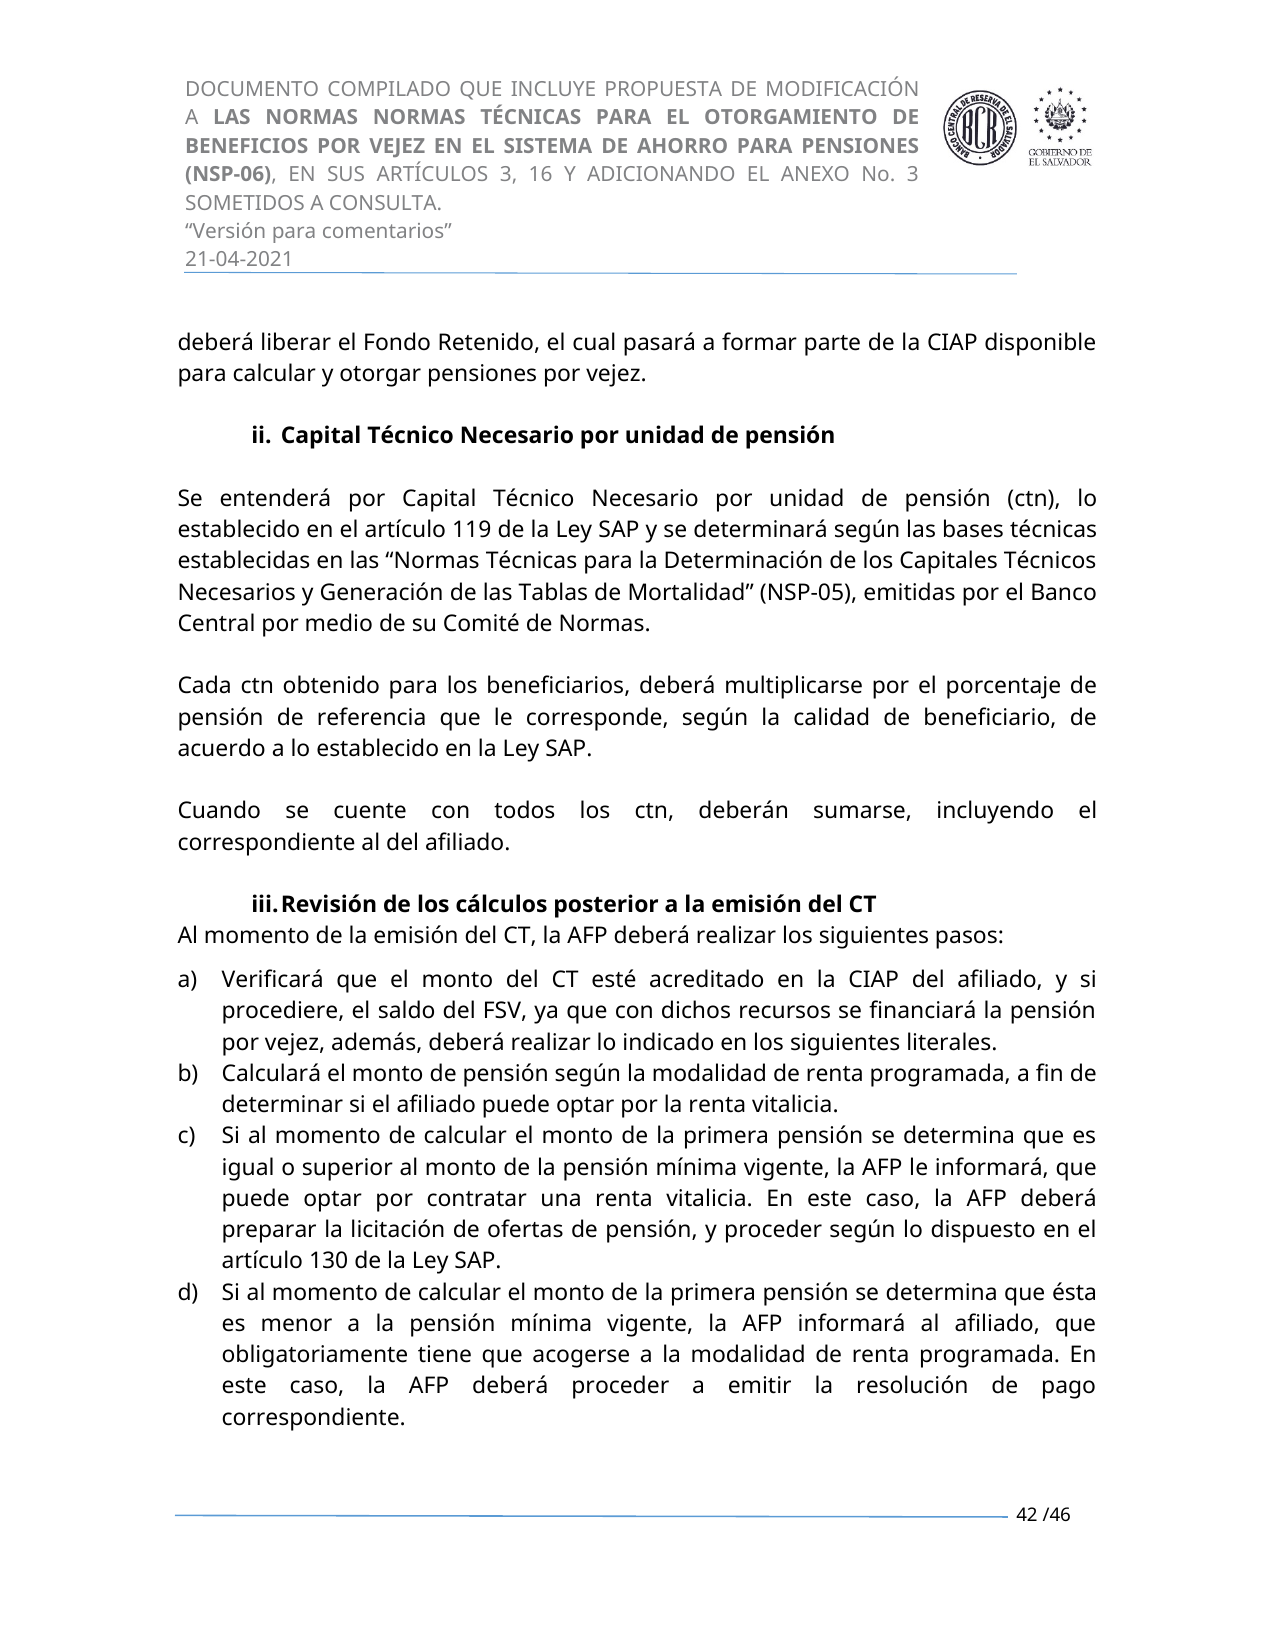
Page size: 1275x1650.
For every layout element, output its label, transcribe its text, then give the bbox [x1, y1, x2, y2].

text Cuando se cuente con todos los ctn, deberán sumarse, incluyendo el correspondiente al del afiliado. [177, 794, 1098, 857]
text Cada ctn obtenido para los beneficiarios, deberá multiplicarse por el porcentaje de pensión de referencia que le corresponde, según la calidad de beneficiario, de acuerdo a lo establecido en la Ley SAP. [177, 669, 1098, 763]
picture [937, 73, 1094, 177]
list Si al momento de calcular el monto de la primera pensión se determina que ésta es menor a la pensión mínima vigente, la AFP informará al afiliado, que obligatoriamente tiene que acogerse a la modalidad de renta programada. En este caso, la AFP deberá proceder a emitir la resolución de pago correspondiente. [177, 1275, 1098, 1432]
list Capital Técnico Necesario por unidad de pensión [251, 419, 1098, 450]
text Se entenderá por Capital Técnico Necesario por unidad de pensión (ctn), lo establecido en el artículo 119 de la Ley SAP y se determinará según las bases técnicas establecidas en las “Normas Técnicas para la Determinación de los Capitales Técnicos Necesarios y Generación de las Tablas de Mortalidad” (NSP-05), emitidas por el Banco Central por medio de su Comité de Normas. [177, 482, 1098, 638]
list Calculará el monto de pensión según la modalidad de renta programada, a fin de determinar si el afiliado puede optar por la renta vitalicia. [177, 1057, 1098, 1119]
text Al momento de la emisión del CT, la AFP deberá realizar los siguientes pasos: [177, 919, 1098, 950]
list Revisión de los cálculos posterior a la emisión del CT [251, 888, 1098, 919]
list Verificará que el monto del CT esté acreditado en la CIAP del afiliado, y si procediere, el saldo del FSV, ya que con dichos recursos se financiará la pensión por vejez, además, deberá realizar lo indicado en los siguientes literales. [177, 963, 1098, 1057]
list Si al momento de calcular el monto de la primera pensión se determina que es igual o superior al monto de la pensión mínima vigente, la AFP le informará, que puede optar por contratar una renta vitalicia. En este caso, la AFP deberá preparar la licitación de ofertas de pensión, y proceder según lo dispuesto en el artículo 130 de la Ley SAP. [177, 1119, 1098, 1275]
